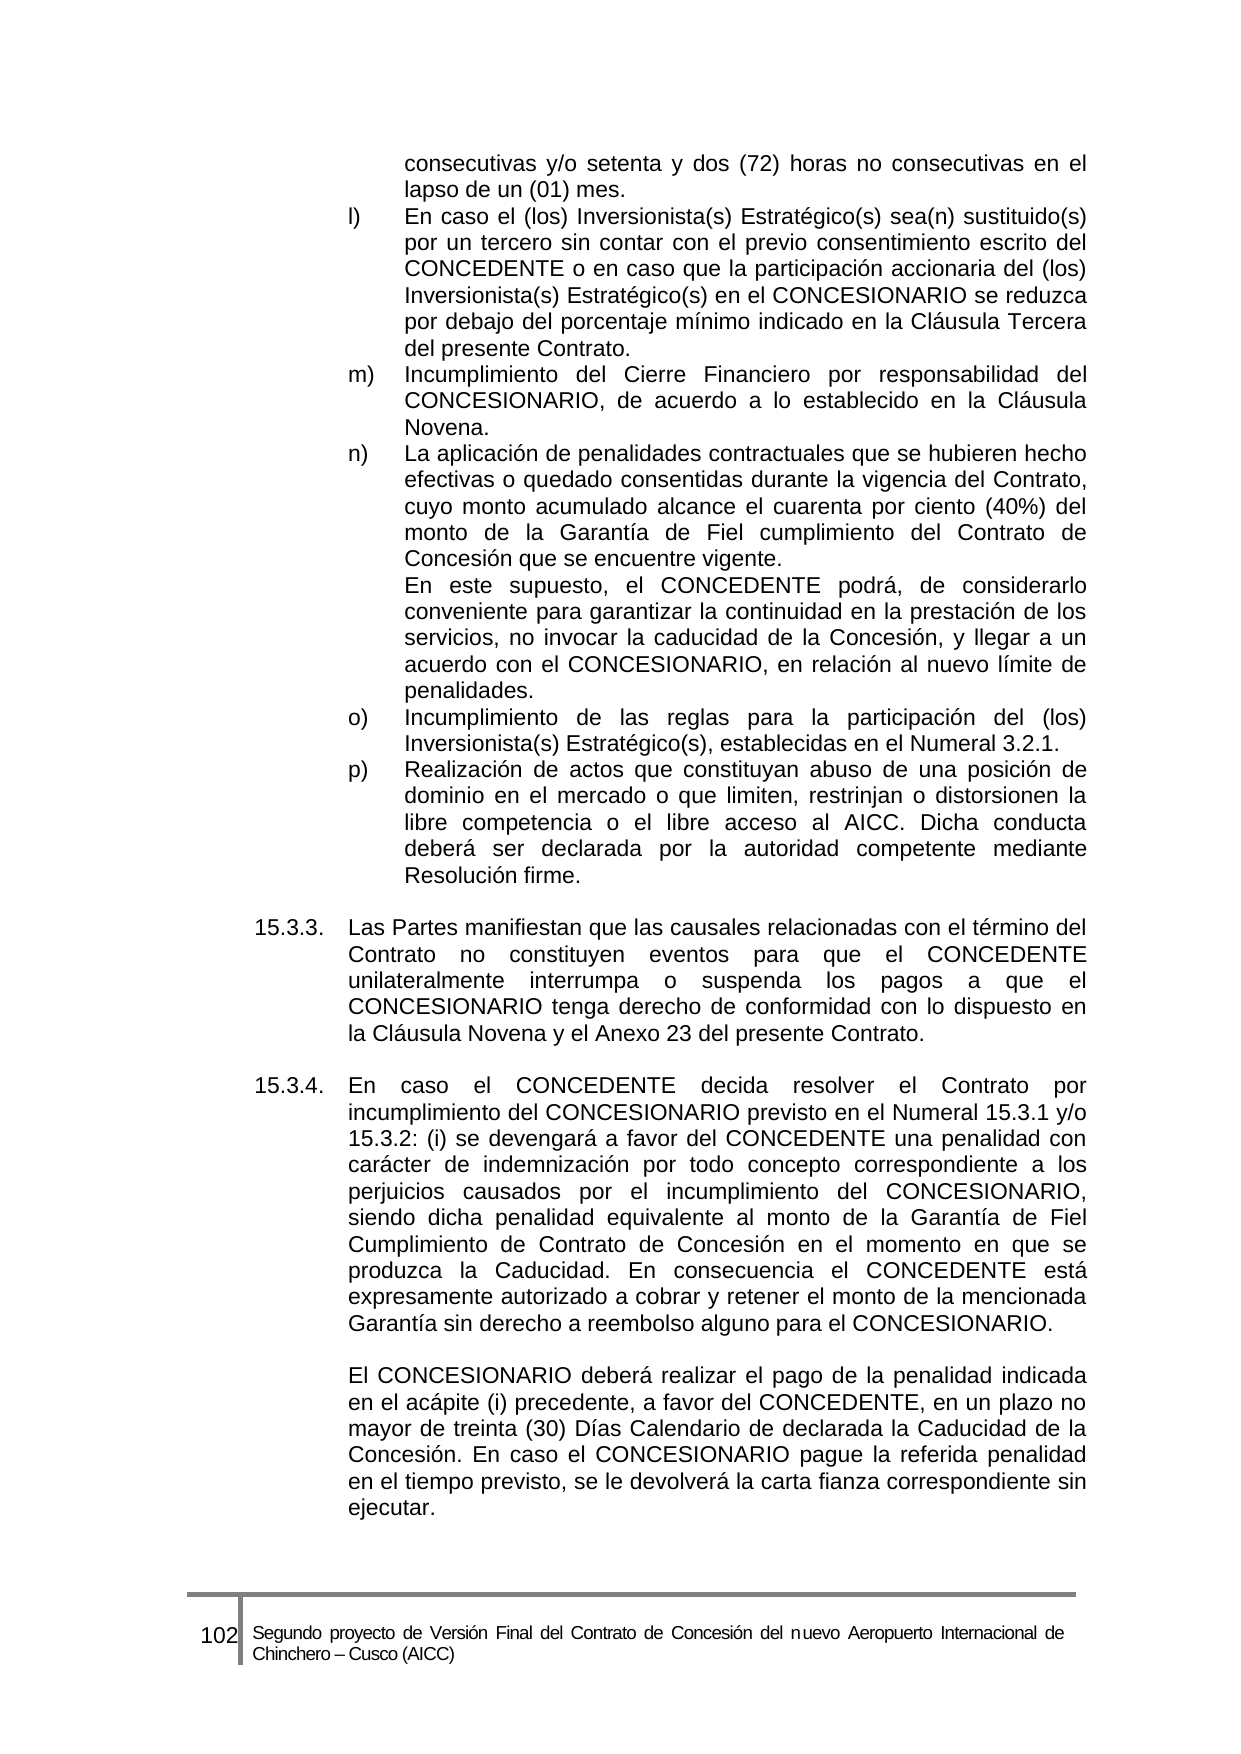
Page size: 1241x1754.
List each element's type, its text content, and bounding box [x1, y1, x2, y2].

text En este supuesto, el CONCEDENTE podrá, de considerarlo conveniente para garantizar la continuidad en la prestación de los servicios, no invocar la caducidad de la Concesión, y llegar a un acuerdo con el CONCESIONARIO, en relación al nuevo límite de penalidades. [348, 572, 1087, 703]
text El CONCESIONARIO deberá realizar el pago de la penalidad indicada en el acápite (i) precedente, a favor del CONCEDENTE, en un plazo no mayor de treinta (30) Días Calendario de declarada la Caducidad de la Concesión. En caso el CONCESIONARIO pague la referida penalidad en el tiempo previsto, se le devolverá la carta fianza correspondiente sin ejecutar. [348, 1362, 1087, 1520]
list En caso el CONCEDENTE decida resolver el Contrato por incumplimiento del CONCESIONARIO previsto en el Numeral 15.3.1 y/o 15.3.2: (i) se devengará a favor del CONCEDENTE una penalidad con carácter de indemnización por todo concepto correspondiente a los perjuicios causados por el incumplimiento del CONCESIONARIO, siendo dicha penalidad equivalente al monto de la Garantía de Fiel Cumplimiento de Contrato de Concesión en el momento en que se produzca la Caducidad. En consecuencia el CONCEDENTE está expresamente autorizado a cobrar y retener el monto de la mencionada Garantía sin derecho a reembolso alguno para el CONCESIONARIO. [254, 1072, 1087, 1336]
list Las Partes manifiestan que las causales relacionadas con el término del Contrato no constituyen eventos para que el CONCEDENTE unilateralmente interrumpa o suspenda los pagos a que el CONCESIONARIO tenga derecho de conformidad con lo dispuesto en la Cláusula Novena y el Anexo 23 del presente Contrato. [254, 914, 1087, 1046]
list Incumplimiento del Cierre Financiero por responsabilidad del CONCESIONARIO, de acuerdo a lo establecido en la Cláusula Novena. [348, 361, 1087, 440]
list Incumplimiento de las reglas para la participación del (los) Inversionista(s) Estratégico(s), establecidas en el Numeral 3.2.1. [348, 703, 1087, 756]
list La aplicación de penalidades contractuales que se hubieren hecho efectivas o quedado consentidas durante la vigencia del Contrato, cuyo monto acumulado alcance el cuarenta por ciento (40%) del monto de la Garantía de Fiel cumplimiento del Contrato de Concesión que se encuentre vigente. [348, 440, 1087, 572]
list En caso el (los) Inversionista(s) Estratégico(s) sea(n) sustituido(s) por un tercero sin contar con el previo consentimiento escrito del CONCEDENTE o en caso que la participación accionaria del (los) Inversionista(s) Estratégico(s) en el CONCESIONARIO se reduzca por debajo del porcentaje mínimo indicado en la Cláusula Tercera del presente Contrato. [348, 203, 1087, 361]
list Realización de actos que constituyan abuso de una posición de dominio en el mercado o que limiten, restrinjan o distorsionen la libre competencia o el libre acceso al AICC. Dicha conducta deberá ser declarada por la autoridad competente mediante Resolución firme. [348, 756, 1087, 888]
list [348, 150, 1087, 203]
